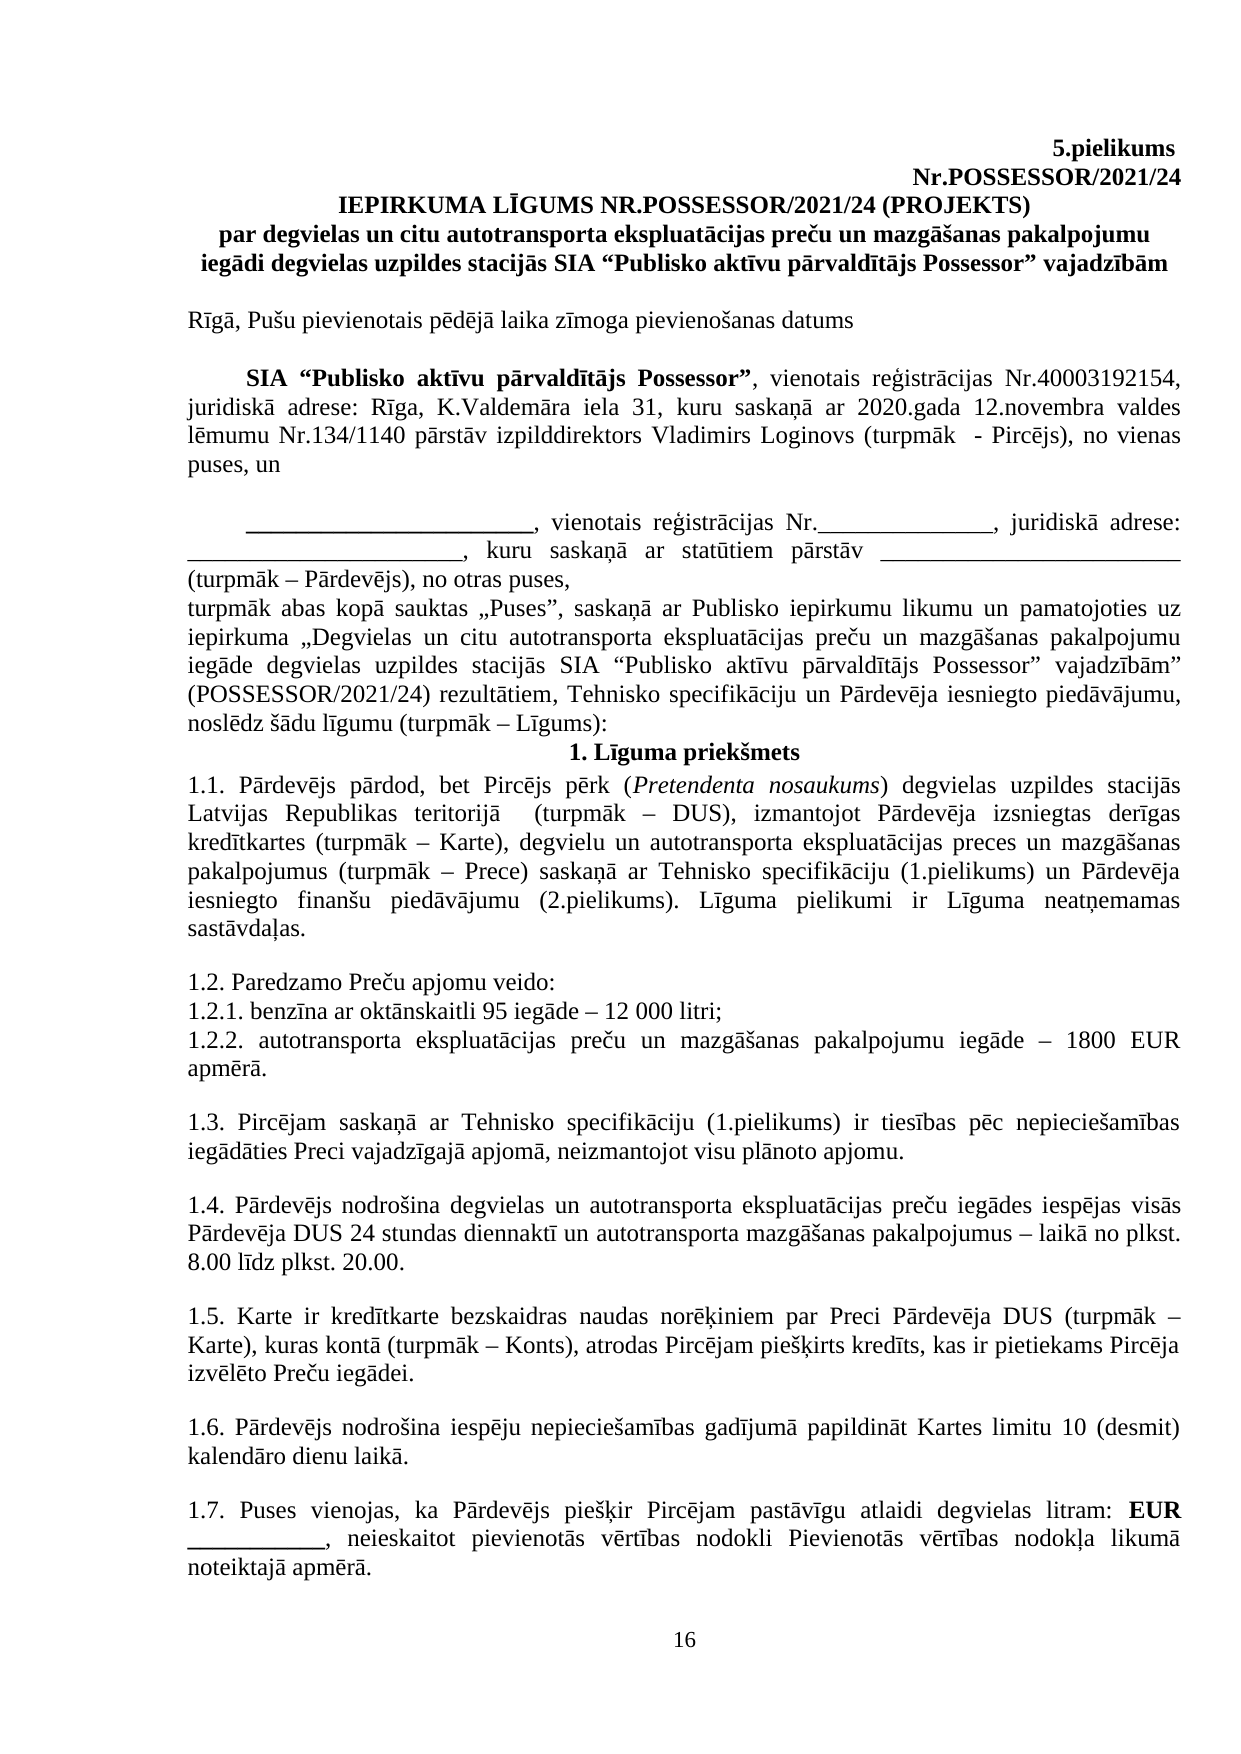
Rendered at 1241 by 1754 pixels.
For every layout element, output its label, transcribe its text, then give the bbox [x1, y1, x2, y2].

text 1.2. Paredzamo Preču apjomu veido: [187, 967, 1181, 996]
text par degvielas un citu autotransporta ekspluatācijas preču un mazgāšanas pakalpojumu iegādi degvielas uzpildes stacijās SIA “Publisko aktīvu pārvaldītājs Possessor” vajadzībām [187, 219, 1181, 277]
list 1.3. Pircējam saskaņā ar Tehnisko specifikāciju (1.pielikums) ir tiesības pēc nepieciešamības iegādāties Preci vajadzīgajā apjomā, neizmantojot visu plānoto apjomu. [187, 1107, 1181, 1165]
text _______________________, vienotais reģistrācijas Nr.______________, juridiskā adrese: ______________________, kuru saskaņā ar statūtiem pārstāv ________________________ (turpmāk – Pārdevējs), no otras puses, [187, 507, 1181, 593]
text 1. Līguma priekšmets [187, 737, 1181, 765]
text Rīgā, Pušu pievienotais pēdējā laika zīmoga pievienošanas datums [187, 305, 1181, 334]
text 1.6. Pārdevējs nodrošina iespēju nepieciešamības gadījumā papildināt Kartes limitu 10 (desmit) kalendāro dienu laikā. [187, 1412, 1181, 1470]
text 1.1. Pārdevējs pārdod, bet Pircējs pērk (Pretendenta nosaukums) degvielas uzpildes stacijās Latvijas Republikas teritorijā (turpmāk – DUS), izmantojot Pārdevēja izsniegtas derīgas kredītkartes (turpmāk – Karte), degvielu un autotransporta ekspluatācijas preces un mazgāšanas pakalpojumus (turpmāk – Prece) saskaņā ar Tehnisko specifikāciju (1.pielikums) un Pārdevēja iesniegto finanšu piedāvājumu (2.pielikums). Līguma pielikumi ir Līguma neatņemamas sastāvdaļas. [187, 770, 1181, 942]
text 1.4. Pārdevējs nodrošina degvielas un autotransporta ekspluatācijas preču iegādes iespējas visās Pārdevēja DUS 24 stundas diennaktī un autotransporta mazgāšanas pakalpojumus – laikā no plkst. 8.00 līdz plkst. 20.00. [187, 1190, 1181, 1276]
text 1.2.2. autotransporta ekspluatācijas preču un mazgāšanas pakalpojumu iegāde – 1800 EUR apmērā. [187, 1025, 1181, 1082]
list 1.5. Karte ir kredītkarte bezskaidras naudas norēķiniem par Preci Pārdevēja DUS (turpmāk – Karte), kuras kontā (turpmāk – Konts), atrodas Pircējam piešķirts kredīts, kas ir pietiekams Pircēja izvēlēto Preču iegādei. [187, 1301, 1181, 1387]
list 5.pielikums Nr.POSSESSOR/2021/24 [225, 133, 1181, 190]
text turpmāk abas kopā sauktas „Puses”, saskaņā ar Publisko iepirkumu likumu un pamatojoties uz iepirkuma „Degvielas un citu autotransporta ekspluatācijas preču un mazgāšanas pakalpojumu iegāde degvielas uzpildes stacijās SIA “Publisko aktīvu pārvaldītājs Possessor” vajadzībām” (POSSESSOR/2021/24) rezultātiem, Tehnisko specifikāciju un Pārdevēja iesniegto piedāvājumu, noslēdz šādu līgumu (turpmāk – Līgums): [187, 593, 1181, 737]
text IEPIRKUMA NR.POSSESSOR/2021/24 (PROJEKTS) [187, 190, 1181, 219]
text 1.2.1. benzīna ar oktānskaitli 95 iegāde – 12 000 litri; [187, 996, 1181, 1025]
text SIA “Publisko aktīvu pārvaldītājs Possessor”, vienotais reģistrācijas Nr.40003192154, juridiskā adrese: Rīga, K.Valdemāra iela 31, kuru saskaņā ar 2020.gada 12.novembra valdes lēmumu Nr.134/1140 pārstāv izpilddirektors Vladimirs Loginovs (turpmāk - Pircējs), no vienas puses, un [187, 363, 1181, 478]
text 1.7. Puses vienojas, ka Pārdevējs piešķir Pircējam pastāvīgu atlaidi degvielas litram: EUR ___________, neieskaitot pievienotās vērtības nodokli Pievienotās vērtības nodokļa likumā noteiktajā apmērā. [187, 1495, 1181, 1581]
